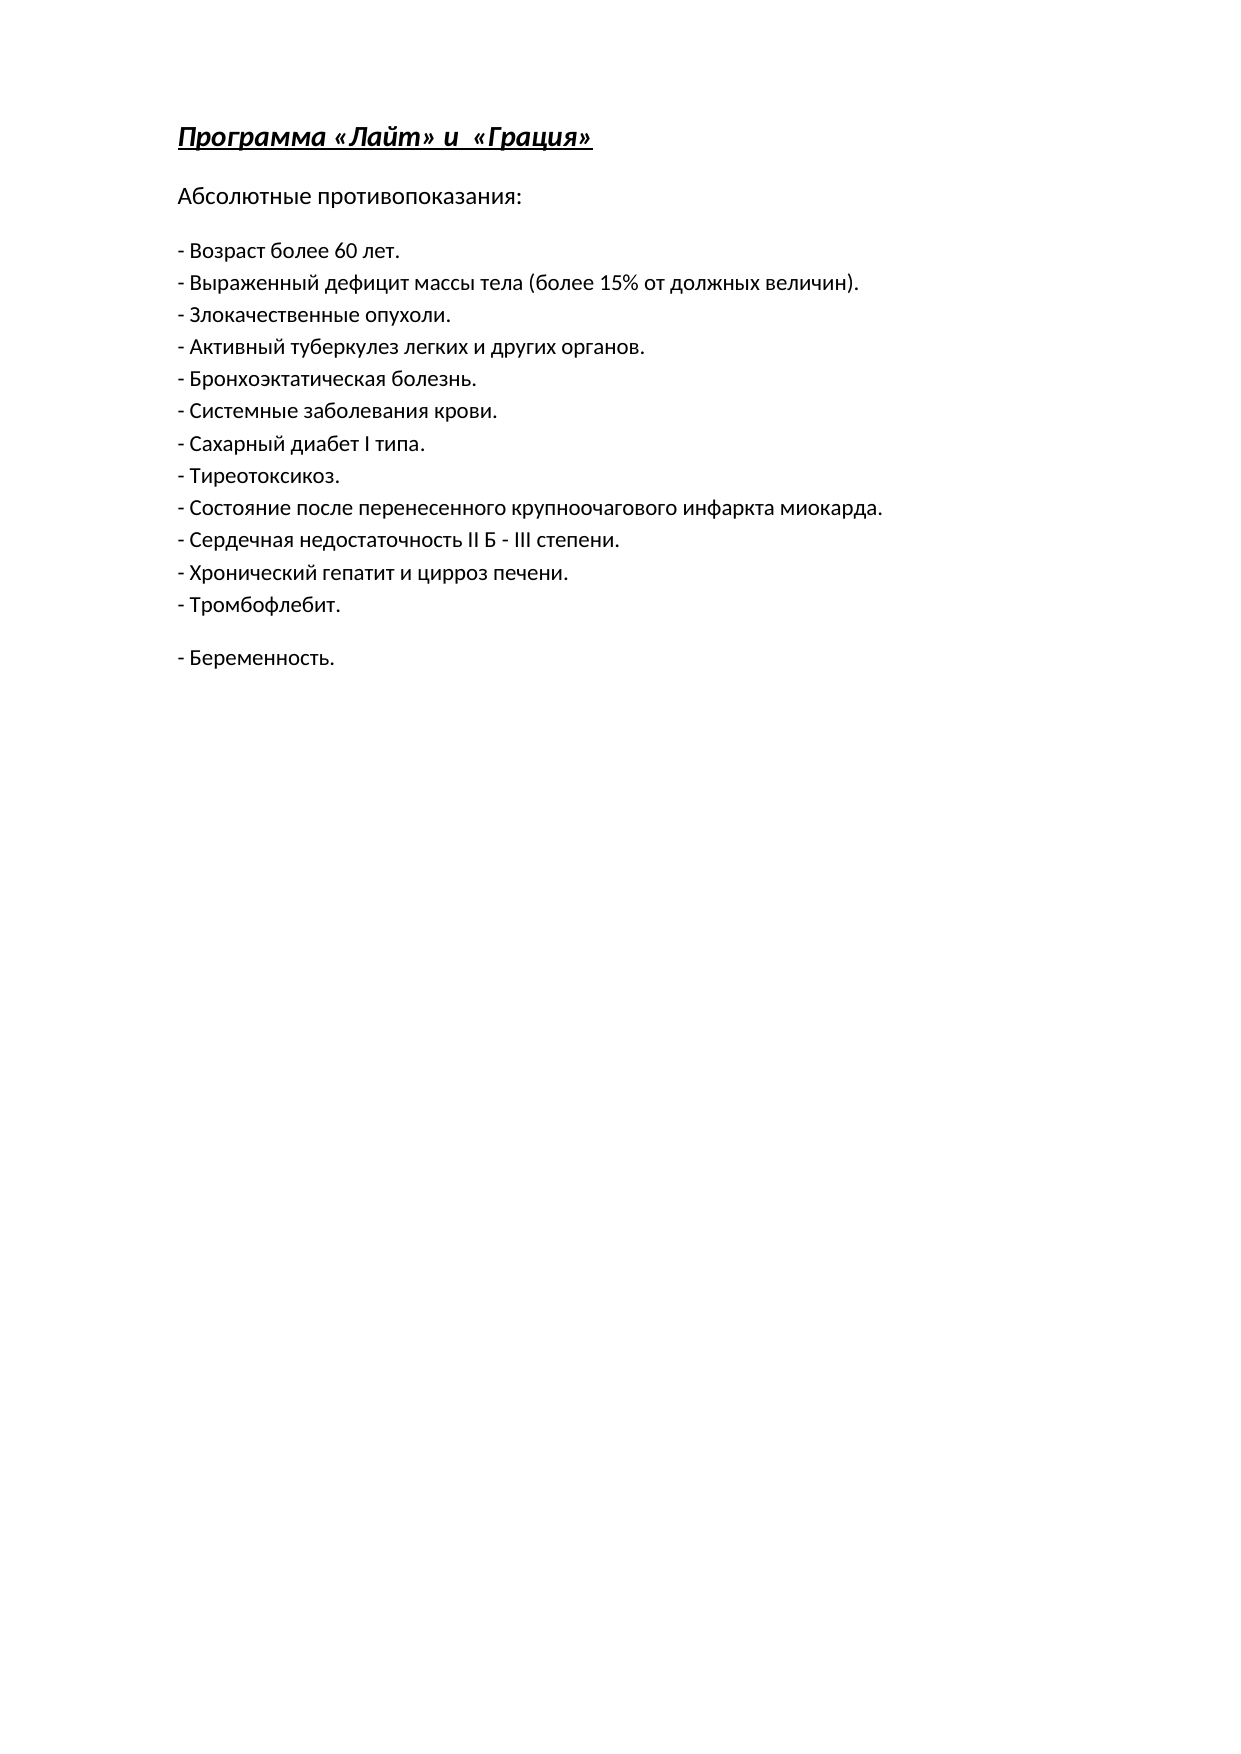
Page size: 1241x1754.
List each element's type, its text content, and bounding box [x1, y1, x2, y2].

text - Возраст более 60 лет. - Выраженный дефицит массы тела (более 15% от должных величин). - Злокачественные опухоли. - Активный туберкулез легких и других органов. - Бронхоэктатическая болезнь. - Системные заболевания крови. - Сахарный диабет I типа. - Тиреотоксикоз. - Состояние после перенесенного крупноочагового инфаркта миокарда. - Сердечная недостаточность II Б - III степени. - Хронический гепатит и цирроз печени. - Тромбофлебит. [177, 236, 1152, 618]
text Программа «Лайт» и «Грация» [177, 118, 1152, 154]
text - Беременность. [177, 643, 1152, 671]
text Абсолютные противопоказания: [177, 180, 1152, 210]
